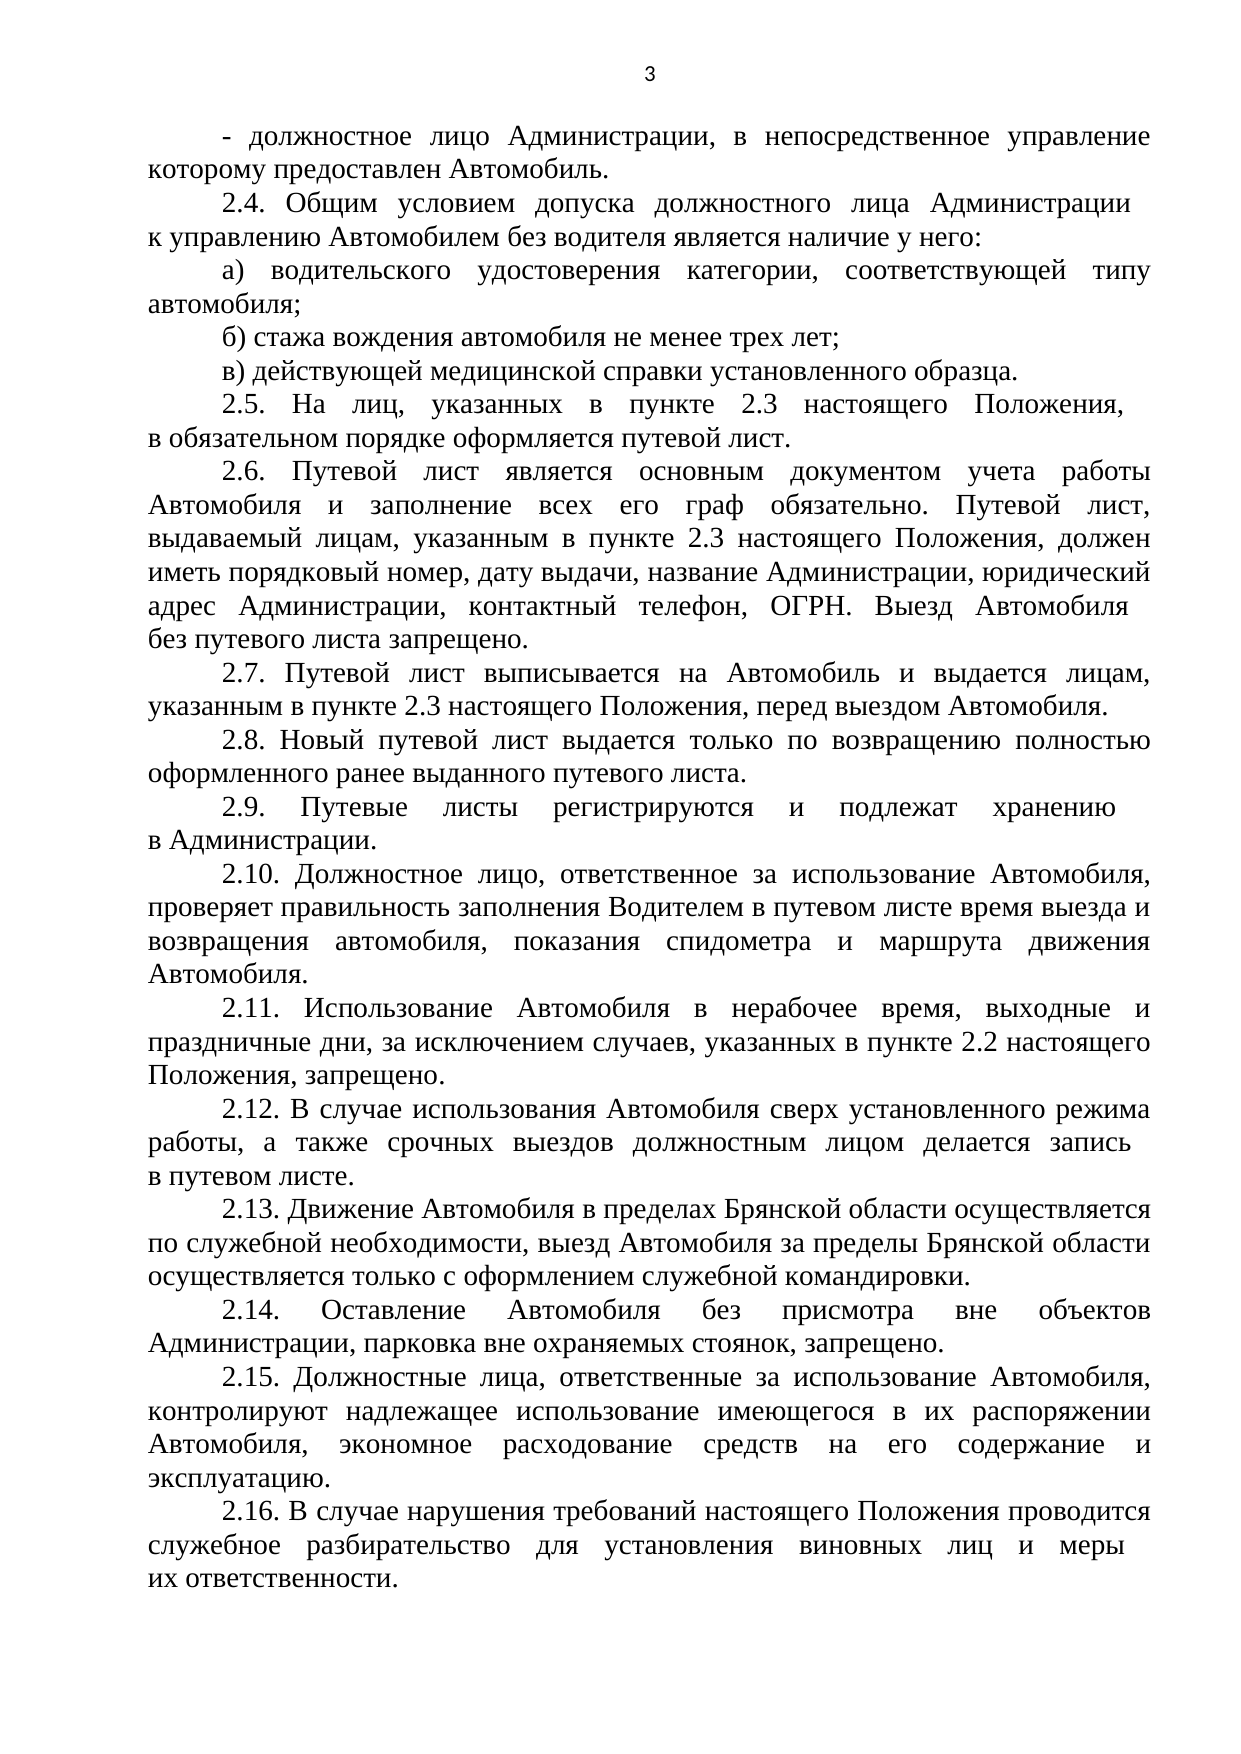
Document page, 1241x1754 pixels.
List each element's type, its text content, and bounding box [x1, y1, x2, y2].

text 2.15. Должностные лица, ответственные за использование Автомобиля, контролируют надлежащее использование имеющегося в их распоряжении Автомобиля, экономное расходование средств на его содержание и эксплуатацию. [148, 1359, 1152, 1493]
text 2.16. В случае нарушения требований настоящего Положения проводится служебное разбирательство для установления виновных лиц и меры их ответственности. [148, 1493, 1152, 1594]
text 2.11. Использование Автомобиля в нерабочее время, выходные и праздничные дни, за исключением случаев, указанных в пункте 2.2 настоящего Положения, запрещено. [148, 990, 1152, 1091]
text - должностное лицо Администрации, в непосредственное управление которому предоставлен Автомобиль. [148, 118, 1152, 185]
text 2.14. Оставление Автомобиля без присмотра вне объектов Администрации, парковка вне охраняемых стоянок, запрещено. [148, 1292, 1152, 1359]
text 2.7. Путевой лист выписывается на Автомобиль и выдается лицам, указанным в пункте 2.3 настоящего Положения, перед выездом Автомобиля. [148, 655, 1152, 722]
text 2.9. Путевые листы регистрируются и подлежат хранению в Администрации. [148, 789, 1152, 856]
text 2.4. Общим условием допуска должностного лица Администрации к управлению Автомобилем без водителя является наличие у него: [148, 185, 1152, 252]
text 2.8. Новый путевой лист выдается только по возвращению полностью оформленного ранее выданного путевого листа. [148, 722, 1152, 789]
text 2.12. В случае использования Автомобиля сверх установленного режима работы, а также срочных выездов должностным лицом делается запись в путевом листе. [148, 1091, 1152, 1191]
text 2.5. На лиц, указанных в пункте 2.3 настоящего Положения, в обязательном порядке оформляется путевой лист. [148, 386, 1152, 453]
text 2.10. Должностное лицо, ответственное за использование Автомобиля, проверяет правильность заполнения Водителем в путевом листе время выезда и возвращения автомобиля, показания спидометра и маршрута движения Автомобиля. [148, 856, 1152, 990]
text а) водительского удостоверения категории, соответствующей типу автомобиля; [148, 252, 1152, 319]
text б) стажа вождения автомобиля не менее трех лет; [148, 319, 1152, 353]
text 2.6. Путевой лист является основным документом учета работы Автомобиля и заполнение всех его граф обязательно. Путевой лист, выдаваемый лицам, указанным в пункте 2.3 настоящего Положения, должен иметь порядковый номер, дату выдачи, название Администрации, юридический адрес Администрации, контактный телефон, ОГРН. Выезд Автомобиля без путевого листа запрещено. [148, 453, 1152, 655]
text в) действующей медицинской справки установленного образца. [148, 353, 1152, 386]
text 2.13. Движение Автомобиля в пределах Брянской области осуществляется по служебной необходимости, выезд Автомобиля за пределы Брянской области осуществляется только с оформлением служебной командировки. [148, 1191, 1152, 1292]
